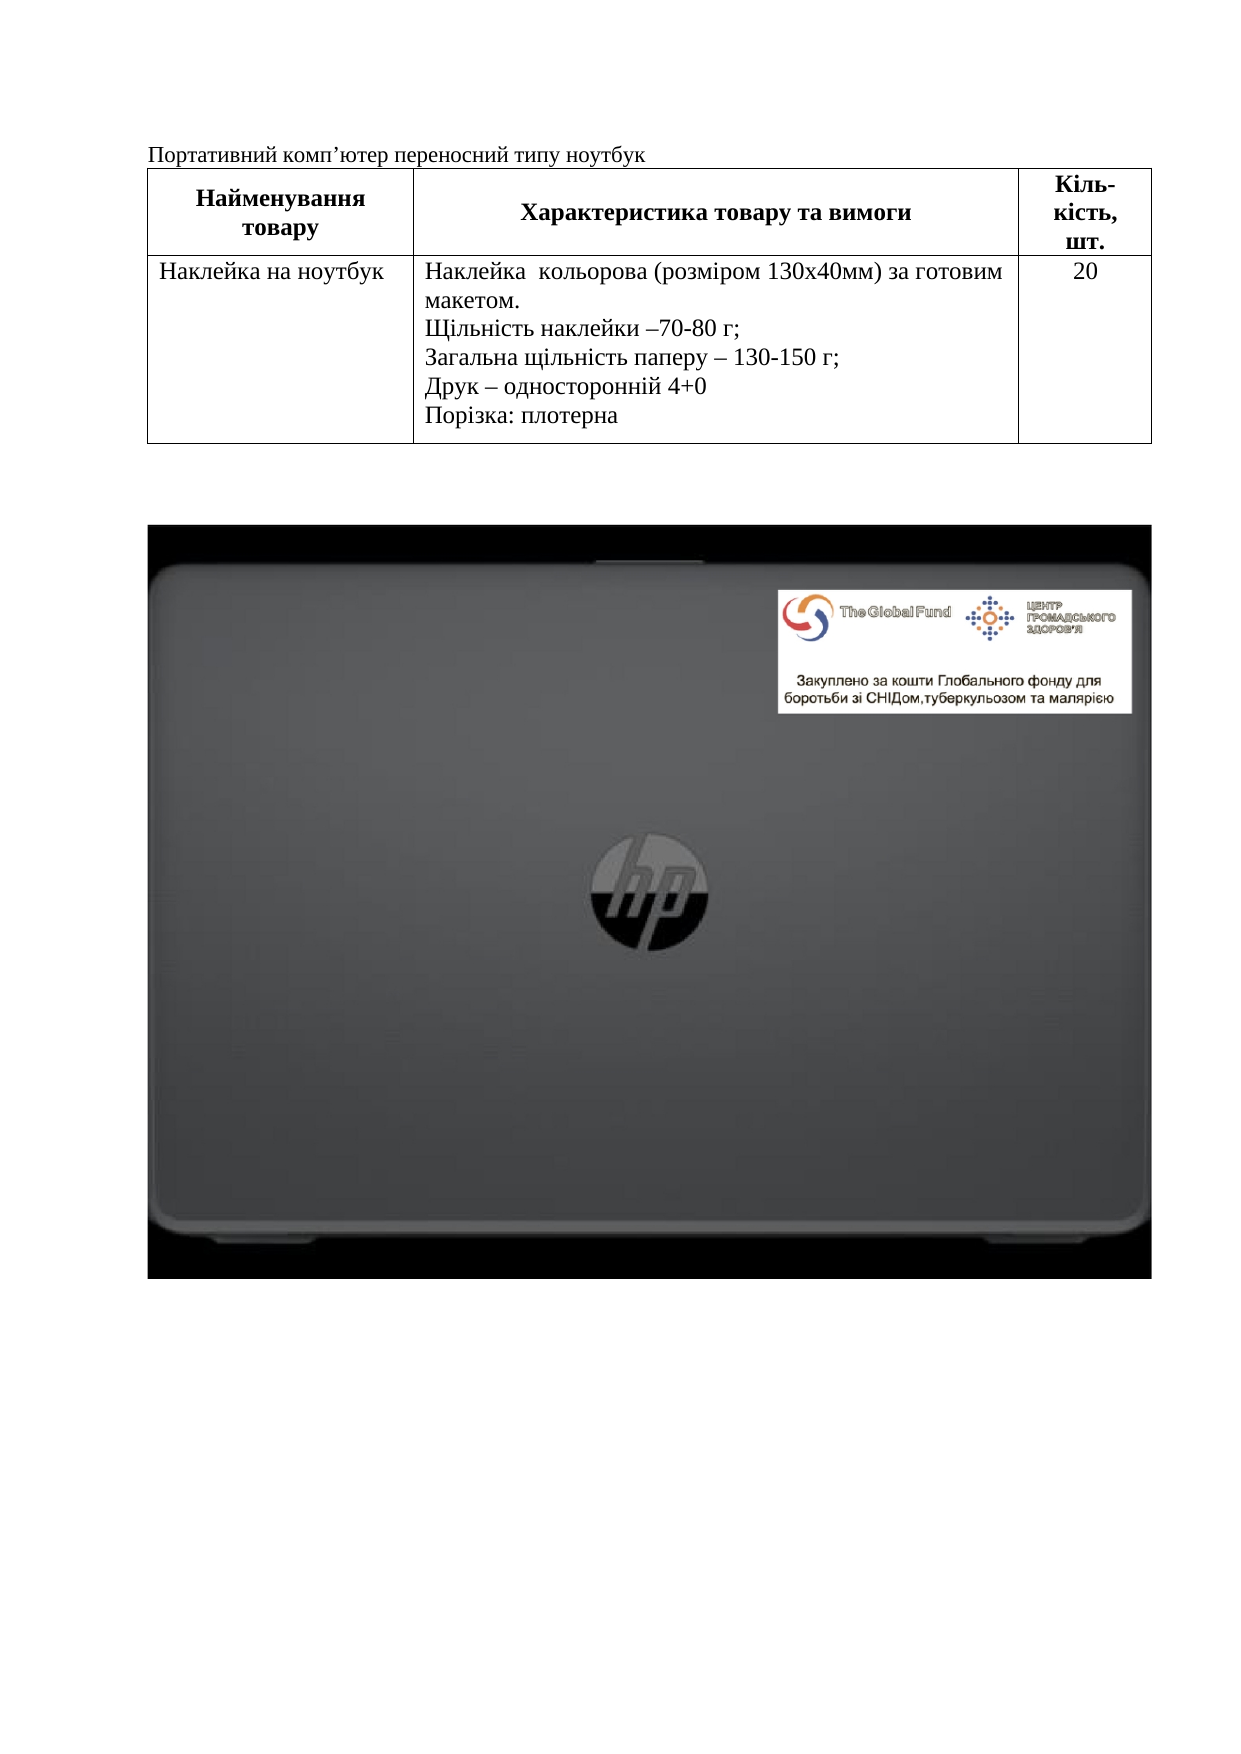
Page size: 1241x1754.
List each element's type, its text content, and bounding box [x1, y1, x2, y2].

table_header Характеристика товару та вимоги [414, 169, 1018, 255]
table_cell Наклейка на ноутбук [148, 256, 413, 443]
table_cell Наклейка кольорова (розміром 130х40мм) за готовим макетом. Щільність наклейки –70-80 г; Загальна щільність паперу – 130-150 г; Друк – односторонній 4+0 Порізка: плотерна [414, 256, 1018, 443]
picture [147, 524, 1152, 1279]
table_cell 20 [1019, 256, 1151, 443]
table_header Кіль- кість, шт. [1019, 169, 1151, 255]
table_header Найменування товару [148, 169, 413, 255]
text Портативний комп’ютер переносний типу ноутбук [148, 141, 1152, 168]
